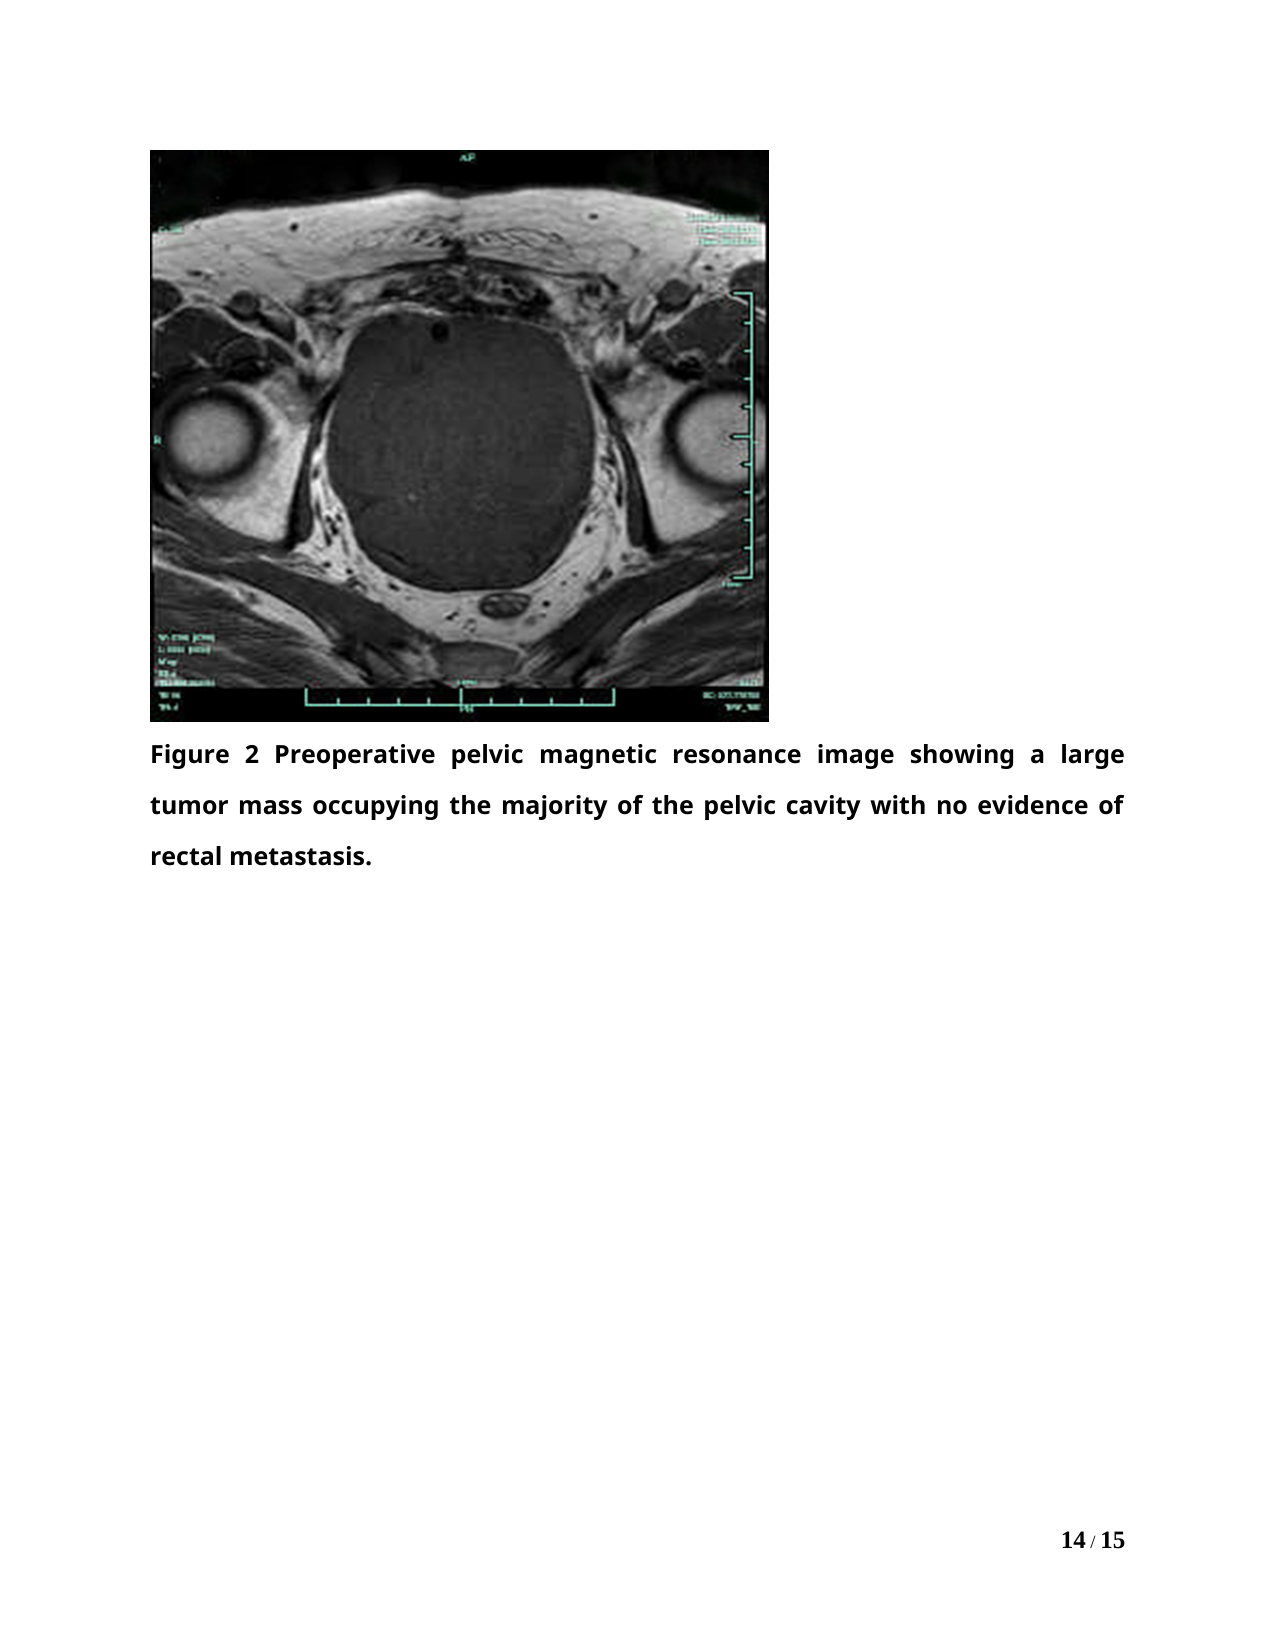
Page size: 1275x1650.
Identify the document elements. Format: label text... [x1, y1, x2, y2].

text Figure 2 Preoperative pelvic magnetic resonance image showing a large tumor mass occupying the majority of the pelvic cavity with no evidence of rectal metastasis. [150, 736, 1125, 873]
picture [150, 150, 769, 722]
